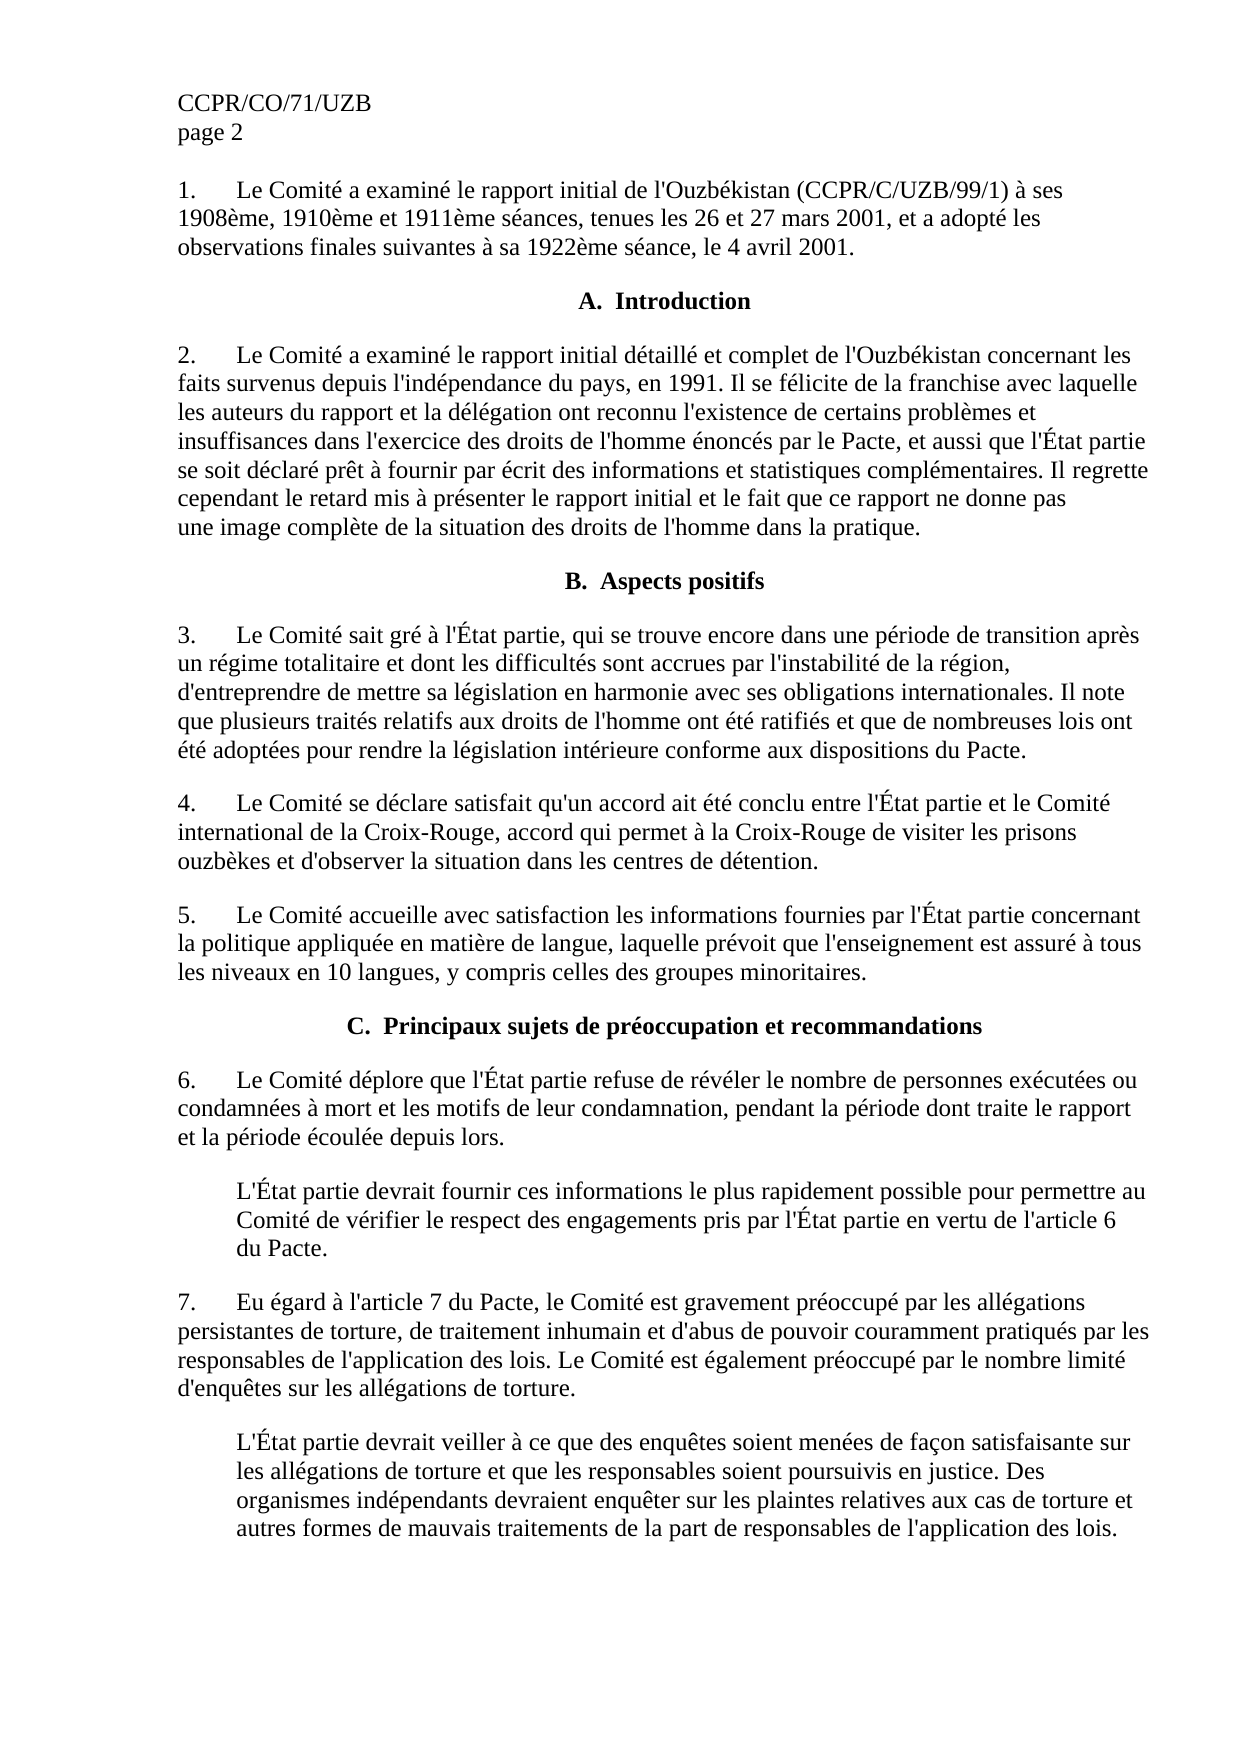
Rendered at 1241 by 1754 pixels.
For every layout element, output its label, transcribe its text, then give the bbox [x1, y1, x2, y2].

text B. Aspects positifs [177, 566, 1152, 595]
text C. Principaux sujets de préoccupation et recommandations [177, 1011, 1152, 1040]
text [177, 1427, 1152, 1542]
text 5. Le Comité accueille avec satisfaction les informations fournies par l'État partie concernant la politique appliquée en matière de langue, laquelle prévoit que l'enseignement est assuré à tous les niveaux en 10 langues, y compris celles des groupes minoritaires. [177, 900, 1152, 986]
text 1. Le Comité a examiné le rapport initial de l'Ouzbékistan (CCPR/C/UZB/99/1) à ses 1908ème, 1910ème et 1911ème séances, tenues les 26 et 27 mars 2001, et a adopté les observations finales suivantes à sa 1922ème séance, le 4 avril 2001. [177, 175, 1152, 261]
text A. Introduction [177, 286, 1152, 315]
text 3. Le Comité sait gré à l'État partie, qui se trouve encore dans une période de transition après un régime totalitaire et dont les difficultés sont accrues par l'instabilité de la région, d'entreprendre de mettre sa législation en harmonie avec ses obligations internationales. Il note que plusieurs traités relatifs aux droits de l'homme ont été ratifiés et que de nombreuses lois ont été adoptées pour rendre la législation intérieure conforme aux dispositions du Pacte. [177, 620, 1152, 763]
text 7. Eu égard à l'article 7 du Pacte, le Comité est gravement préoccupé par les allégations persistantes de torture, de traitement inhumain et d'abus de pouvoir couramment pratiqués par les responsables de l'application des lois. Le Comité est également préoccupé par le nombre limité d'enquêtes sur les allégations de torture. [177, 1287, 1152, 1402]
text 4. Le Comité se déclare satisfait qu'un accord ait été conclu entre l'État partie et le Comité international de la Croix-Rouge, accord qui permet à la Croix-Rouge de visiter les prisons ouzbèkes et d'observer la situation dans les centres de détention. [177, 788, 1152, 875]
text 2. Le Comité a examiné le rapport initial détaillé et complet de l'Ouzbékistan concernant les faits survenus depuis l'indépendance du pays, en 1991. Il se félicite de la franchise avec laquelle les auteurs du rapport et la délégation ont reconnu l'existence de certains problèmes et insuffisances dans l'exercice des droits de l'homme énoncés par le Pacte, et aussi que l'État partie se soit déclaré prêt à fournir par écrit des informations et statistiques complémentaires. Il regrette cependant le retard mis à présenter le rapport initial et le fait que ce rapport ne donne pas une image complète de la situation des droits de l'homme dans la pratique. [177, 340, 1152, 541]
text 6. Le Comité déplore que l'État partie refuse de révéler le nombre de personnes exécutées ou condamnées à mort et les motifs de leur condamnation, pendant la période dont traite le rapport et la période écoulée depuis lors. [177, 1065, 1152, 1151]
text L'État partie devrait fournir ces informations le plus rapidement possible pour permettre au Comité de vérifier le respect des engagements pris par l'État partie en vertu de l'article 6 du Pacte. [177, 1176, 1152, 1262]
